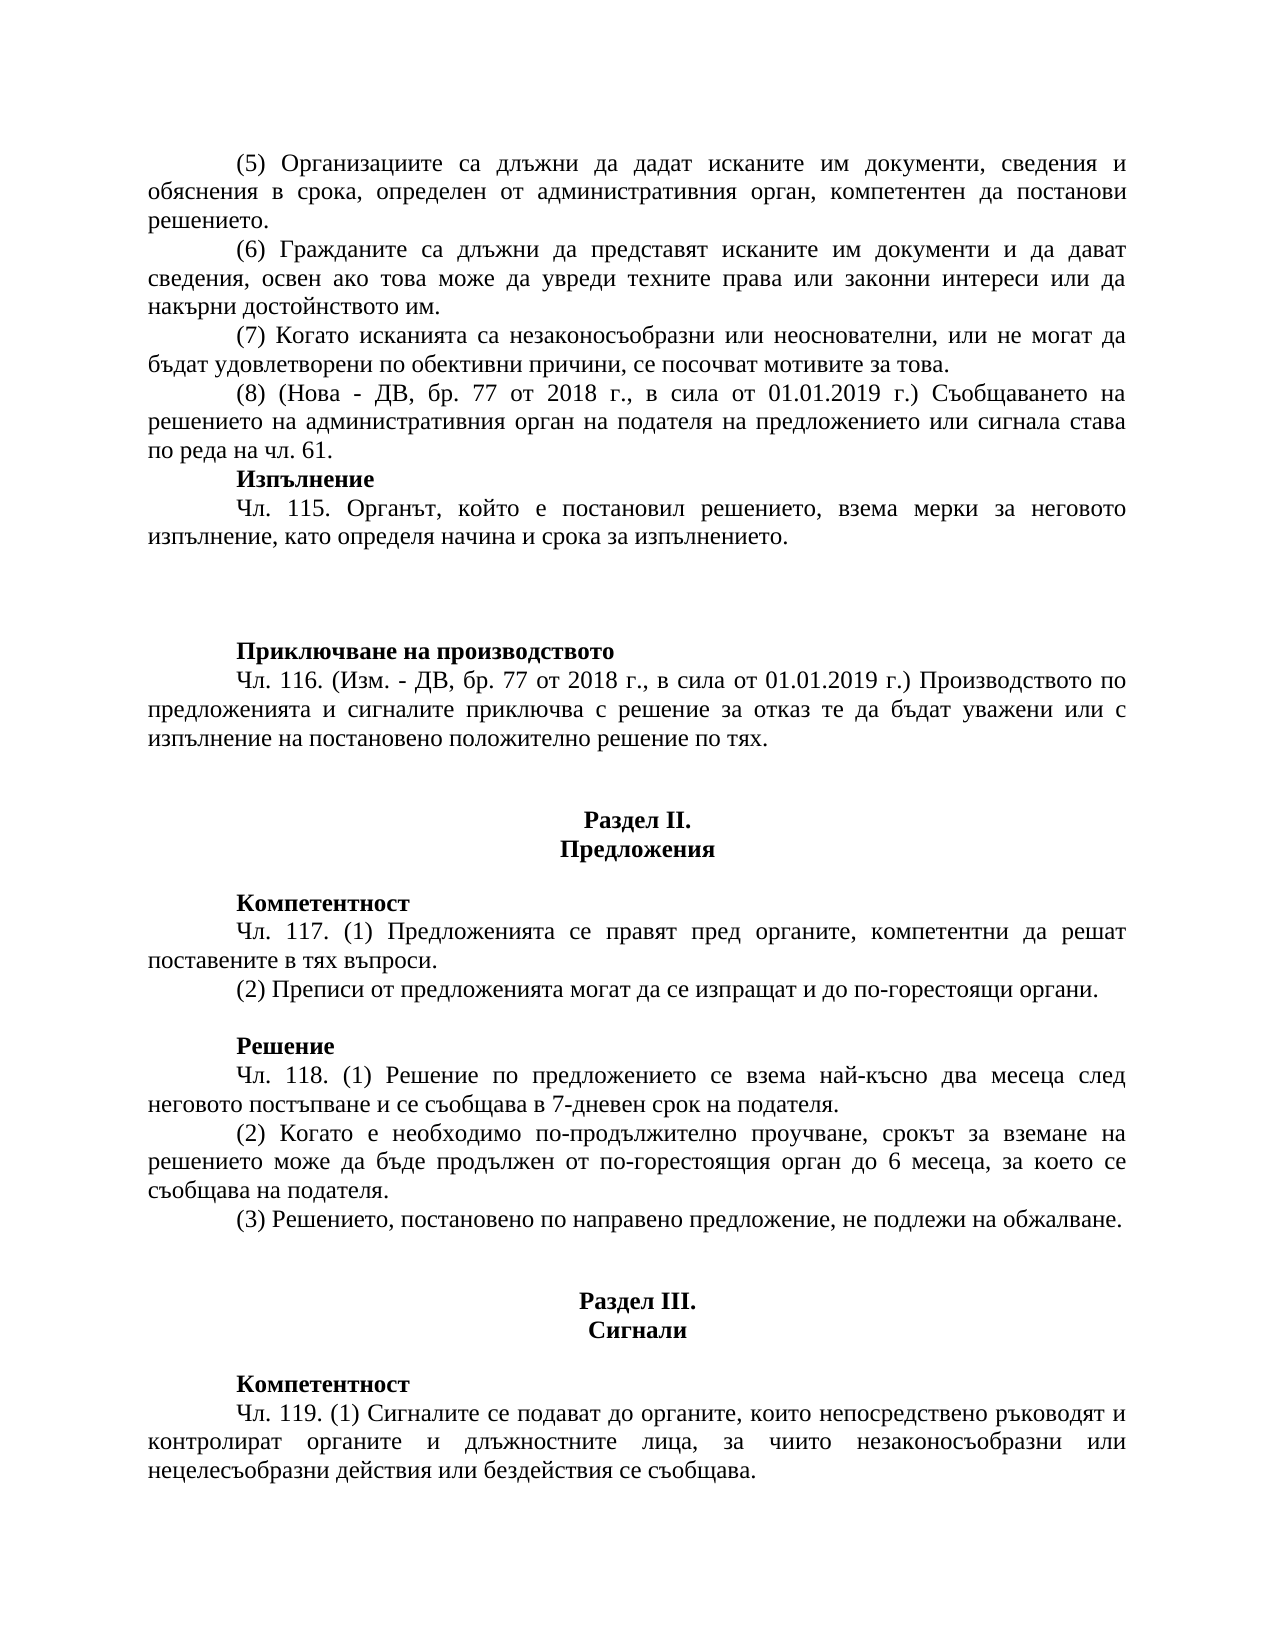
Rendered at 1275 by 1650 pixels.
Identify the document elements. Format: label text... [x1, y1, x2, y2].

text (6) Гражданите са длъжни да представят исканите им документи и да дават сведения, освен ако това може да увреди техните права или законни интереси или да накърни достойнството им. [148, 234, 1127, 320]
text Чл. 115. Органът, който е постановил решението, взема мерки за неговото изпълнение, като определя начина и срока за изпълнението. [148, 493, 1127, 550]
text (5) Организациите са длъжни да дадат исканите им документи, сведения и обяснения в срока, определен от административния орган, компетентен да постанови решението. [148, 148, 1127, 234]
text Чл. 117. (1) Предложенията се правят пред органите, компетентни да решат поставените в тях въпроси. [148, 916, 1127, 974]
text Чл. 119. (1) Сигналите се подават до органите, които непосредствено ръководят и контролират органите и длъжностните лица, за чиито незаконосъобразни или нецелесъобразни действия или бездействия се съобщава. [148, 1398, 1127, 1484]
text Приключване на производството [148, 636, 1127, 665]
text (3) Решението, постановено по направено предложение, не подлежи на обжалване. [148, 1204, 1127, 1233]
text Раздел II. Предложения [148, 805, 1127, 863]
text Решение [148, 1031, 1127, 1060]
text Чл. 118. (1) Решение по предложението се взема най-късно два месеца след неговото постъпване и се съобщава в 7-дневен срок на подателя. [148, 1060, 1127, 1118]
text (7) Когато исканията са незаконосъобразни или неоснователни, или не могат да бъдат удовлетворени по обективни причини, се посочват мотивите за това. [148, 320, 1127, 378]
text Чл. 116. (Изм. - ДВ, бр. 77 от 2018 г., в сила от 01.01.2019 г.) Производството по предложенията и сигналите приключва с решение за отказ те да бъдат уважени или с изпълнение на постановено положително решение по тях. [148, 665, 1127, 751]
text Изпълнение [148, 464, 1127, 493]
text Компетентност [148, 888, 1127, 916]
text Раздел III. Сигнали [148, 1286, 1127, 1344]
text (8) (Нова - ДВ, бр. 77 от 2018 г., в сила от 01.01.2019 г.) Съобщаването на решението на административния орган на подателя на предложението или сигнала става по реда на чл. 61. [148, 378, 1127, 464]
text (2) Когато е необходимо по-продължително проучване, срокът за вземане на решението може да бъде продължен от по-горестоящия орган до 6 месеца, за което се съобщава на подателя. [148, 1118, 1127, 1204]
text Компетентност [148, 1369, 1127, 1398]
text (2) Преписи от предложенията могат да се изпращат и до по-горестоящи органи. [148, 974, 1127, 1003]
